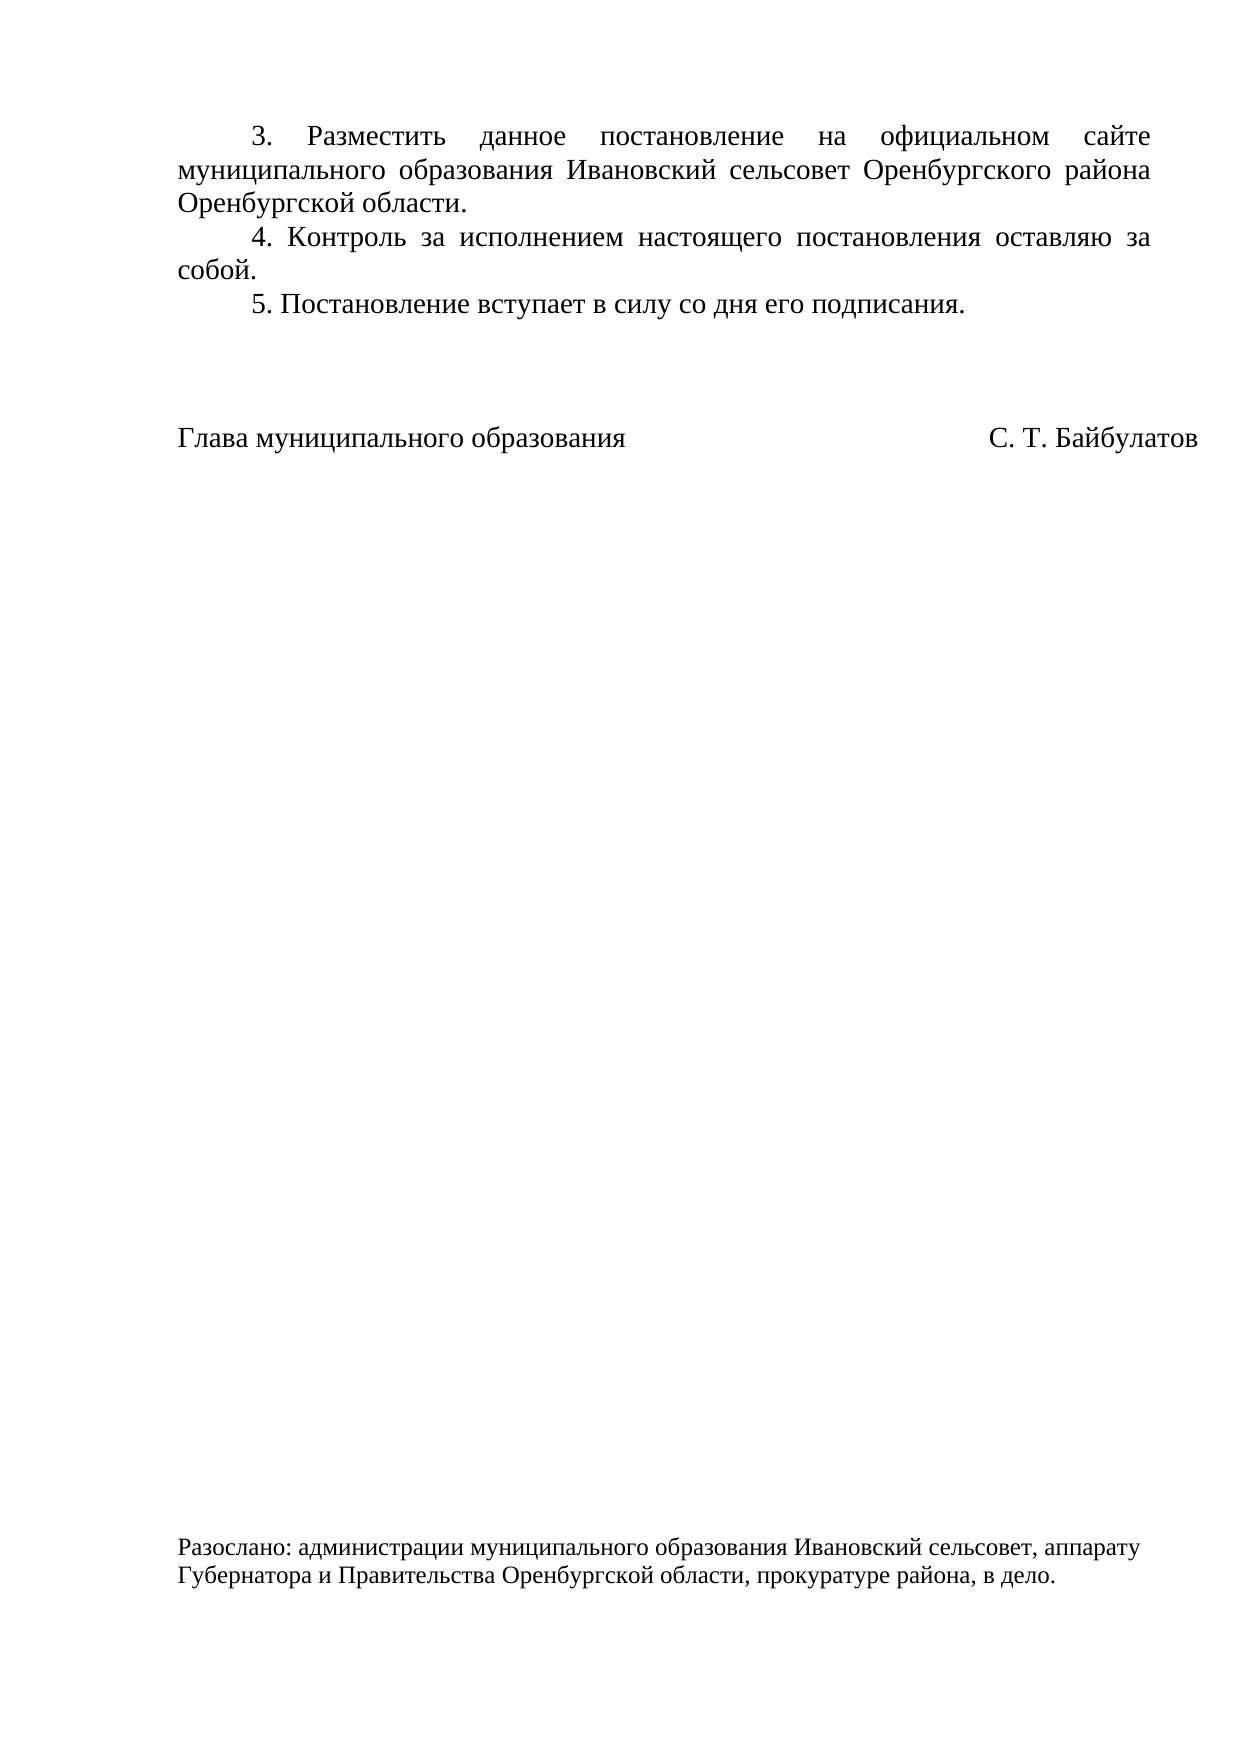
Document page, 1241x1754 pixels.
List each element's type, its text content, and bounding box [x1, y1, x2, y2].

text 3. Разместить данное постановление на официальном сайте муниципального образования Ивановский сельсовет Оренбургского района Оренбургской области. [177, 118, 1152, 219]
text Глава муниципального образования С. Т. Байбулатов [177, 420, 1152, 454]
text Разослано: администрации муниципального образования Ивановский сельсовет, аппарату Губернатора и Правительства Оренбургской области, прокуратуре района, в дело. [177, 1532, 1152, 1589]
text 4. Контроль за исполнением настоящего постановления оставляю за собой. [177, 219, 1152, 286]
text 5. Постановление вступает в силу со дня его подписания. [177, 286, 1152, 319]
